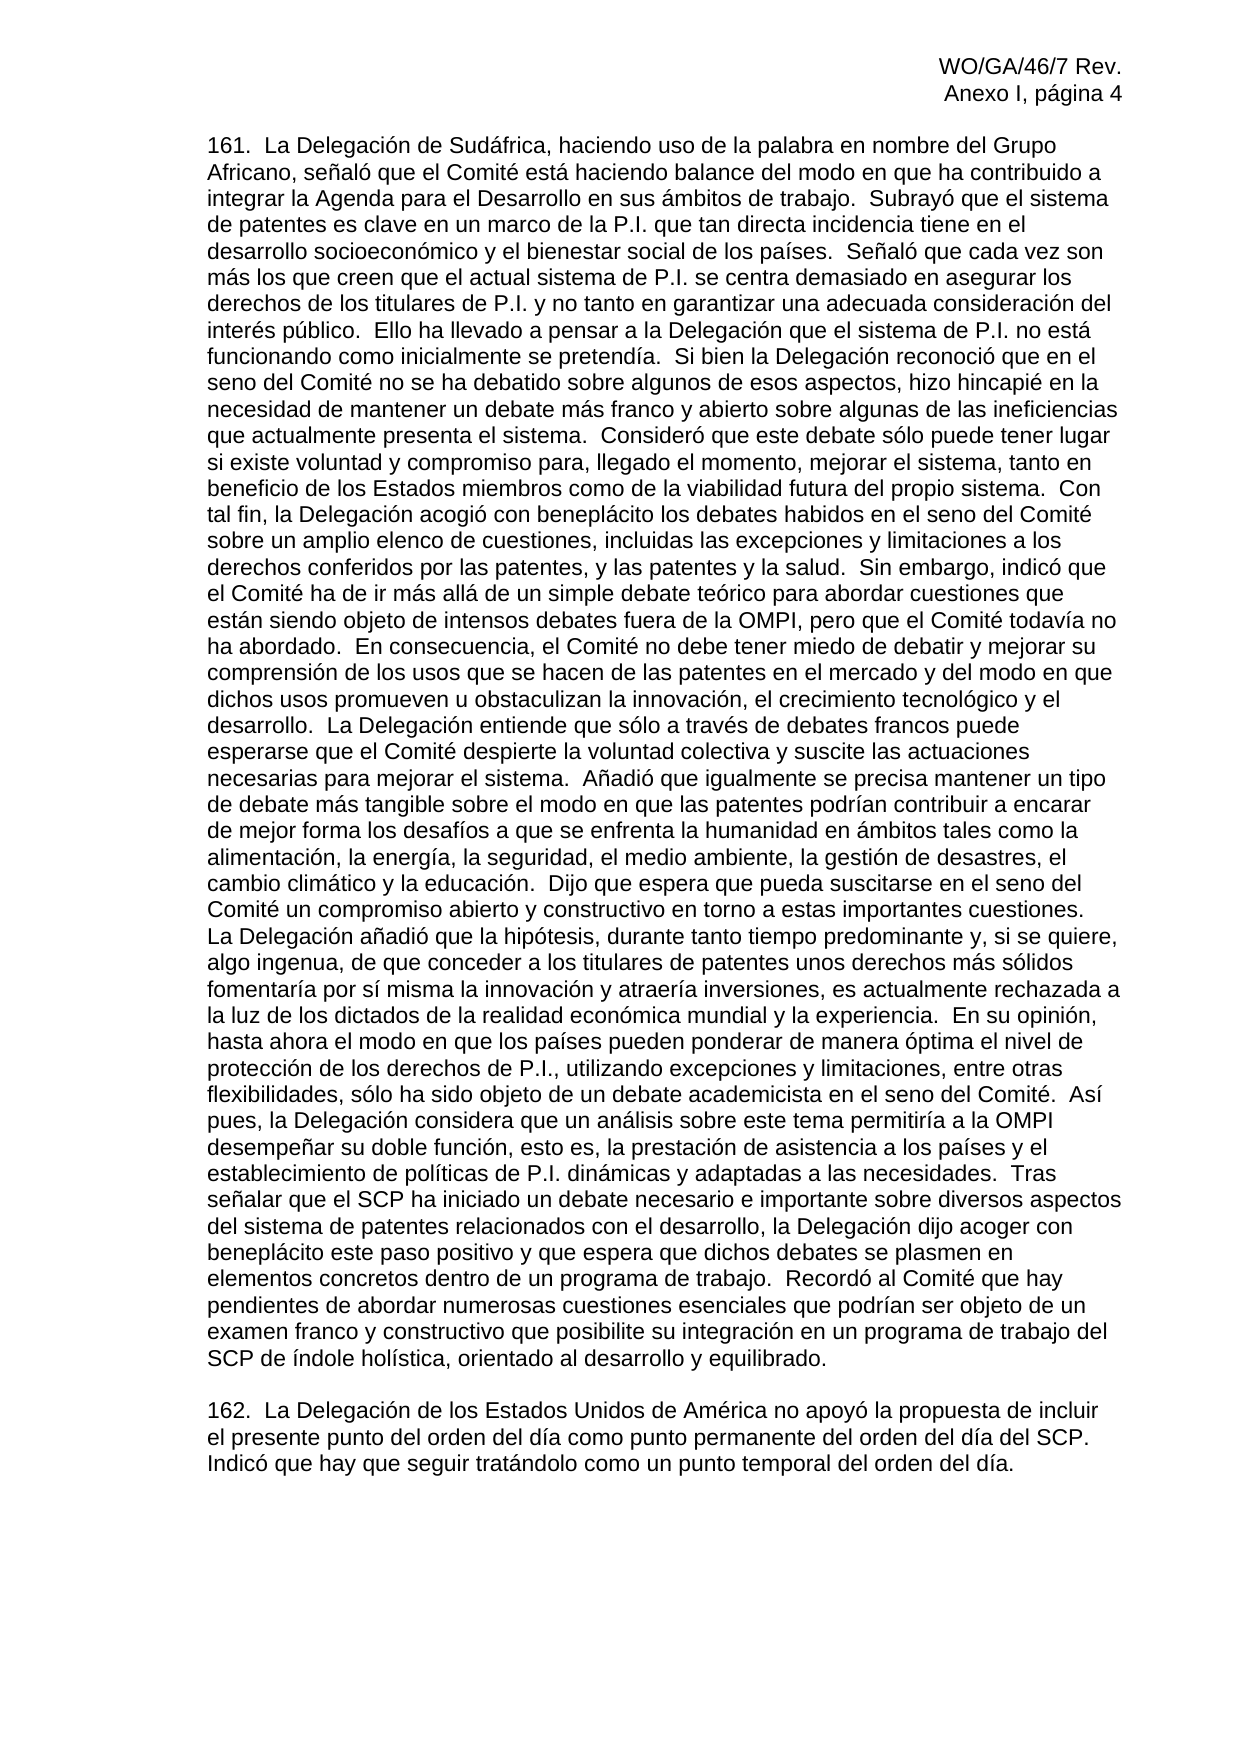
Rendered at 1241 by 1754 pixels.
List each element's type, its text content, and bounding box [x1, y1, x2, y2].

text 161. La Delegación de Sudáfrica, haciendo uso de la palabra en nombre del Grupo Africano, señaló que el Comité está haciendo balance del modo en que ha contribuido a integrar la Agenda para el Desarrollo en sus ámbitos de trabajo. Subrayó que el sistema de patentes es clave en un marco de la P.I. que tan directa incidencia tiene en el desarrollo socioeconómico y el bienestar social de los países. Señaló que cada vez son más los que creen que el actual sistema de P.I. se centra demasiado en asegurar los derechos de los titulares de P.I. y no tanto en garantizar una adecuada consideración del interés público. Ello ha llevado a pensar a la Delegación que el sistema de P.I. no está funcionando como inicialmente se pretendía. Si bien la Delegación reconoció que en el seno del Comité no se ha debatido sobre algunos de esos aspectos, hizo hincapié en la necesidad de mantener un debate más franco y abierto sobre algunas de las ineficiencias que actualmente presenta el sistema. Consideró que este debate sólo puede tener lugar si existe voluntad y compromiso para, llegado el momento, mejorar el sistema, tanto en beneficio de los Estados miembros como de la viabilidad futura del propio sistema. Con tal fin, la Delegación acogió con beneplácito los debates habidos en el seno del Comité sobre un amplio elenco de cuestiones, incluidas las excepciones y limitaciones a los derechos conferidos por las patentes, y las patentes y la salud. Sin embargo, indicó que el Comité ha de ir más allá de un simple debate teórico para abordar cuestiones que están siendo objeto de intensos debates fuera de la OMPI, pero que el Comité todavía no ha abordado. En consecuencia, el Comité no debe tener miedo de debatir y mejorar su comprensión de los usos que se hacen de las patentes en el mercado y del modo en que dichos usos promueven u obstaculizan la innovación, el crecimiento tecnológico y el desarrollo. La Delegación entiende que sólo a través de debates francos puede esperarse que el Comité despierte la voluntad colectiva y suscite las actuaciones necesarias para mejorar el sistema. Añadió que igualmente se precisa mantener un tipo de debate más tangible sobre el modo en que las patentes podrían contribuir a encarar de mejor forma los desafíos a que se enfrenta la humanidad en ámbitos tales como la alimentación, la energía, la seguridad, el medio ambiente, la gestión de desastres, el cambio climático y la educación. Dijo que espera que pueda suscitarse en el seno del Comité un compromiso abierto y constructivo en torno a estas importantes cuestiones. La Delegación añadió que la hipótesis, durante tanto tiempo predominante y, si se quiere, algo ingenua, de que conceder a los titulares de patentes unos derechos más sólidos fomentaría por sí misma la innovación y atraería inversiones, es actualmente rechazada a la luz de los dictados de la realidad económica mundial y la experiencia. En su opinión, hasta ahora el modo en que los países pueden ponderar de manera óptima el nivel de protección de los derechos de P.I., utilizando excepciones y limitaciones, entre otras flexibilidades, sólo ha sido objeto de un debate academicista en el seno del Comité. Así pues, la Delegación considera que un análisis sobre este tema permitiría a la OMPI desempeñar su doble función, esto es, la prestación de asistencia a los países y el establecimiento de políticas de P.I. dinámicas y adaptadas a las necesidades. Tras señalar que el SCP ha iniciado un debate necesario e importante sobre diversos aspectos del sistema de patentes relacionados con el desarrollo, la Delegación dijo acoger con beneplácito este paso positivo y que espera que dichos debates se plasmen en elementos concretos dentro de un programa de trabajo. Recordó al Comité que hay pendientes de abordar numerosas cuestiones esenciales que podrían ser objeto de un examen franco y constructivo que posibilite su integración en un programa de trabajo del SCP de índole holística, orientado al desarrollo y equilibrado. [207, 132, 1122, 1371]
text 162. La Delegación de los Estados Unidos de América no apoyó la propuesta de incluir el presente punto del orden del día como punto permanente del orden del día del SCP. Indicó que hay que seguir tratándolo como un punto temporal del orden del día. [207, 1397, 1122, 1476]
